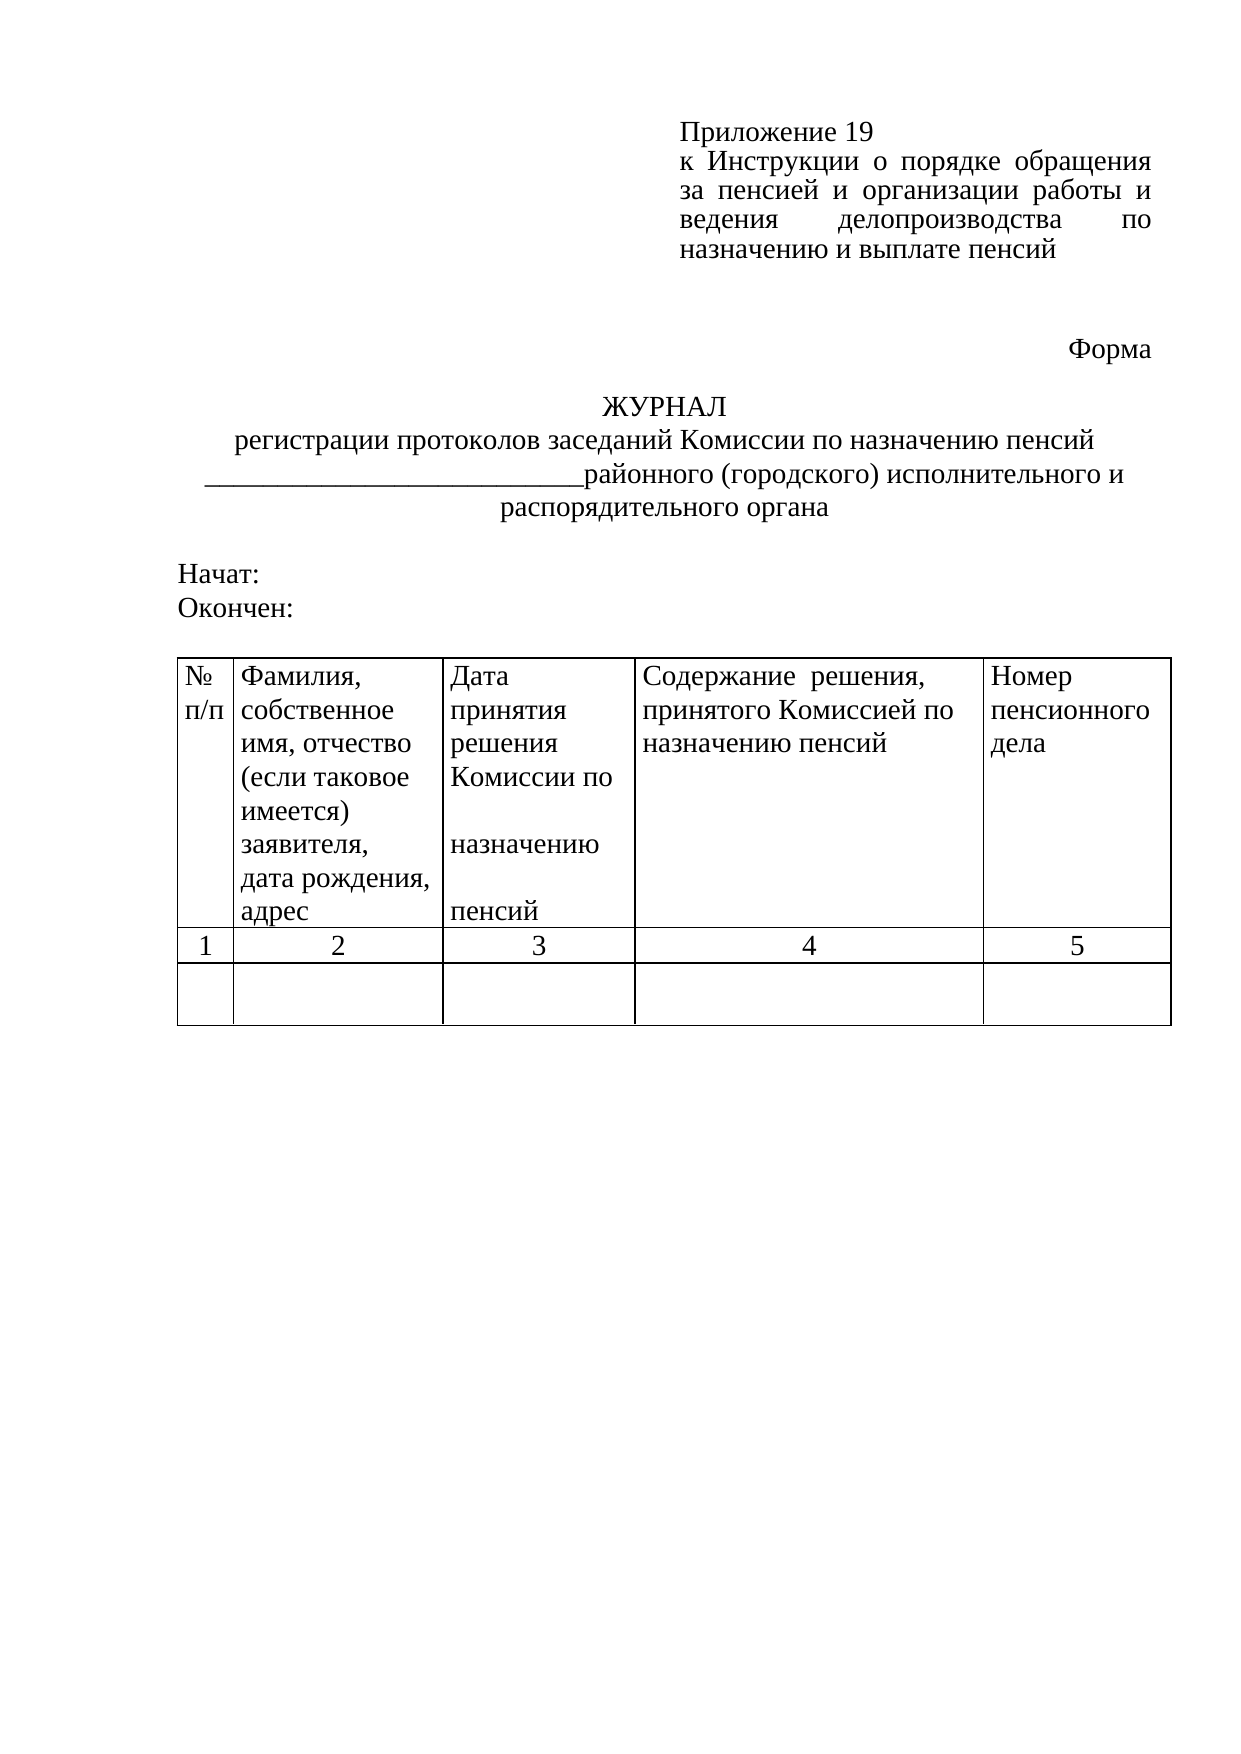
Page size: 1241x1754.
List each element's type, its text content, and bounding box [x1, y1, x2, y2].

table_cell [444, 964, 634, 1024]
text __________________________районного (городского) исполнительного и распорядительного органа [177, 456, 1152, 523]
table_cell [178, 964, 233, 1024]
text Начат: [177, 556, 1152, 590]
table_header Номер пенсионного дела [984, 659, 1170, 927]
text ЖУРНАЛ [177, 389, 1152, 422]
table_cell 4 [636, 928, 983, 962]
table_header № п/п [178, 659, 233, 927]
text регистрации протоколов заседаний Комиссии по назначению пенсий [177, 422, 1152, 456]
table_cell 3 [444, 928, 634, 962]
table_cell 2 [234, 928, 442, 962]
table_header Дата принятия решения Комиссии по назначению пенсий [444, 659, 634, 927]
table_cell [636, 964, 983, 1024]
table_header Содержание решения, принятого Комиссией по назначению пенсий [636, 659, 983, 927]
text Окончен: [177, 590, 1152, 623]
table_cell [234, 964, 442, 1024]
table_cell 1 [178, 928, 233, 962]
text Форма [679, 331, 1152, 364]
table_header Фамилия, собственное имя, отчество (если таковое имеется) заявителя, дата рождения, адрес [234, 659, 442, 927]
table_cell 5 [984, 928, 1170, 962]
table_cell [984, 964, 1170, 1024]
text Приложение 19 [679, 118, 1152, 147]
text к Инструкции о порядке обращения за пенсией и организации работы и ведения делопроизводства по назначению и выплате пенсий [679, 147, 1152, 264]
